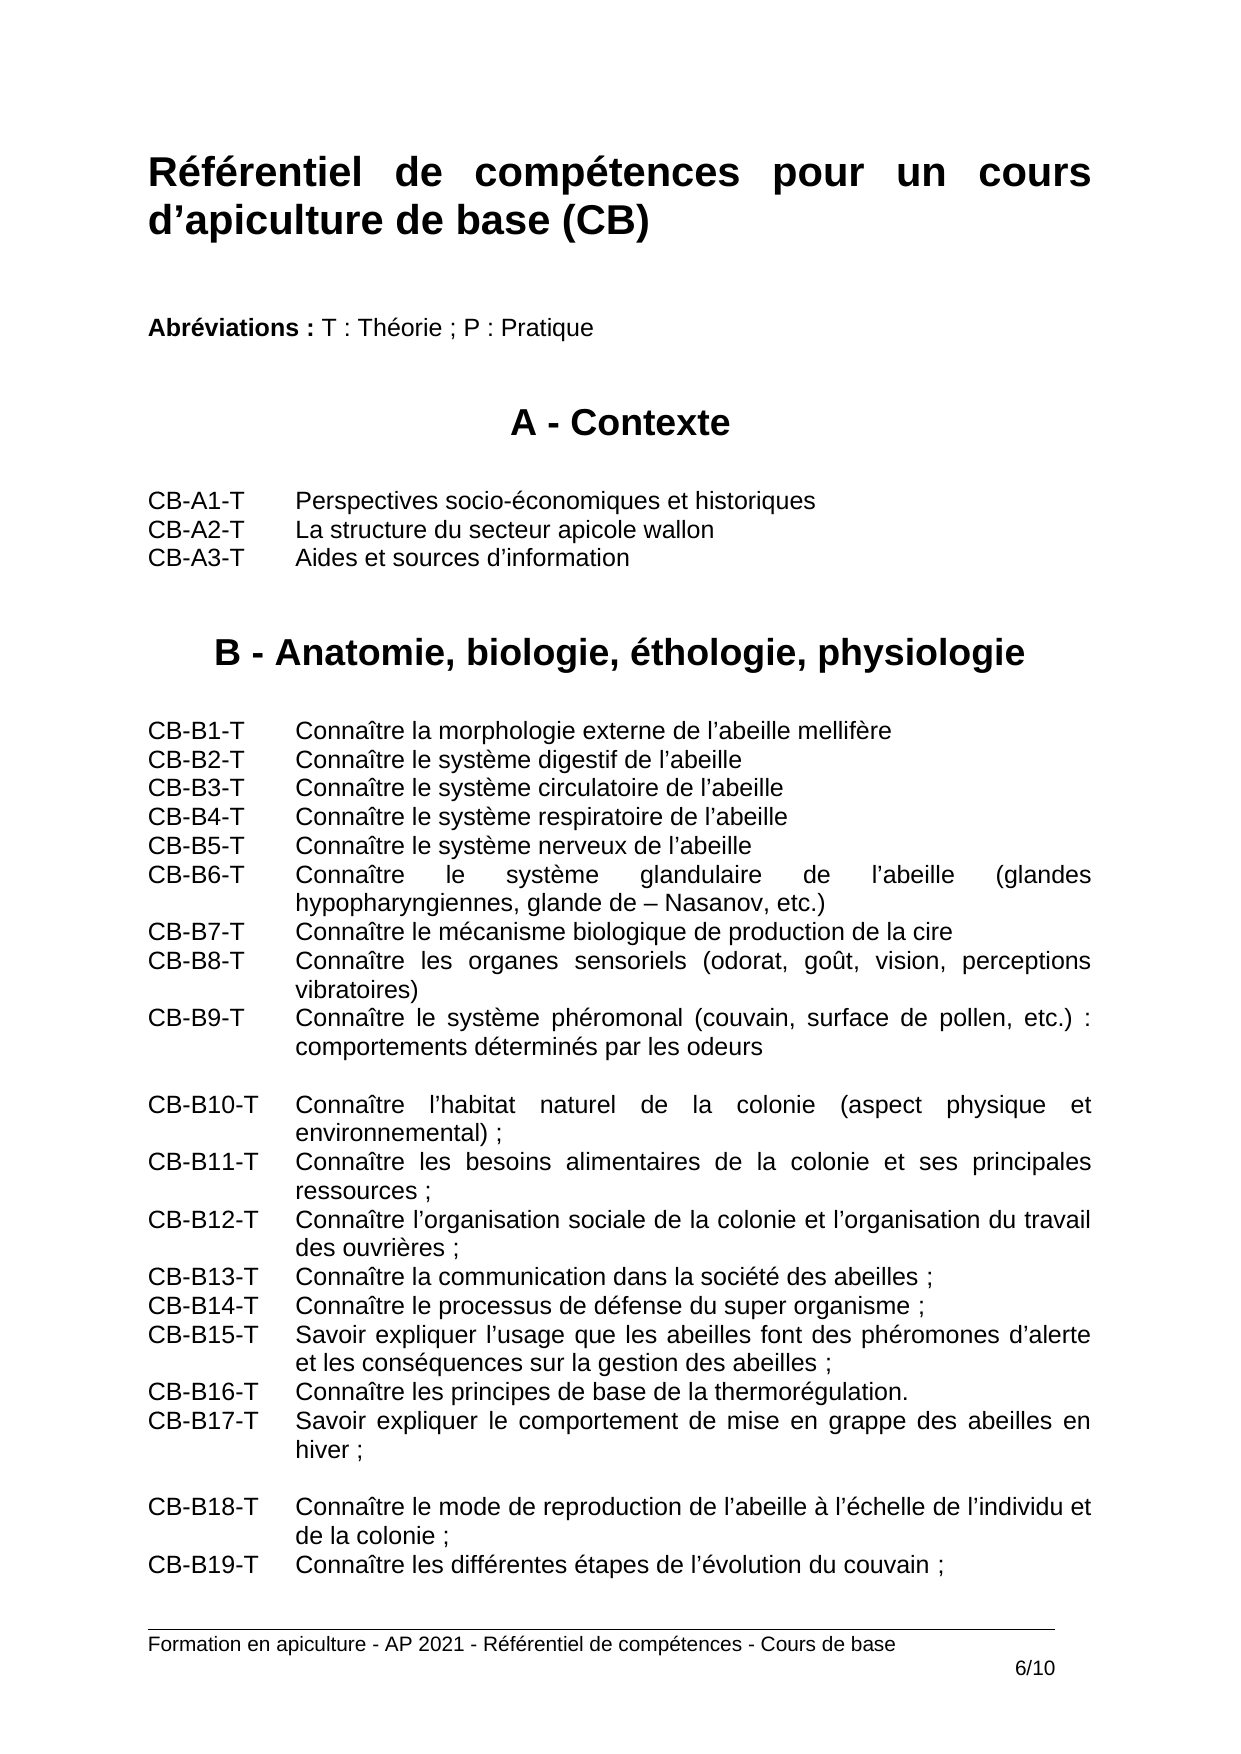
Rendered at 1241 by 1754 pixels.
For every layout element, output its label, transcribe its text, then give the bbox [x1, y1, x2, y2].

text CB-A2-T La structure du secteur apicole wallon [148, 515, 1093, 543]
text CB-B14-T Connaître le processus de défense du super organisme ; [148, 1291, 1093, 1320]
text CB-B7-T Connaître le mécanisme biologique de production de la cire [148, 917, 1093, 946]
text Abréviations : T : Théorie ; P : Pratique [148, 313, 1093, 342]
text CB-B2-T Connaître le système digestif de l’abeille [148, 745, 1093, 773]
text CB-B10-T Connaître l’habitat naturel de la colonie (aspect physique et environnemental) ; [148, 1090, 1093, 1147]
text CB-B16-T Connaître les principes de base de la thermorégulation. [148, 1377, 1093, 1406]
text A - Contexte [148, 400, 1093, 443]
text CB-A1-T Perspectives socio-économiques et historiques [148, 486, 1093, 515]
text CB-A3-T Aides et sources d’information [148, 543, 1093, 572]
text CB-B19-T Connaître les différentes étapes de l’évolution du couvain ; [148, 1550, 1093, 1578]
text CB-B3-T Connaître le système circulatoire de l’abeille [148, 773, 1093, 802]
text CB-B17-T Savoir expliquer le comportement de mise en grappe des abeilles en hiver ; [148, 1406, 1093, 1463]
text CB-B6-T Connaître le système glandulaire de l’abeille (glandes hypopharyngiennes, glande de – Nasanov, etc.) [148, 860, 1093, 917]
text CB-B15-T Savoir expliquer l’usage que les abeilles font des phéromones d’alerte et les conséquences sur la gestion des abeilles ; [148, 1320, 1093, 1377]
text CB-B11-T Connaître les besoins alimentaires de la colonie et ses principales ressources ; [148, 1147, 1093, 1205]
text CB-B5-T Connaître le système nerveux de l’abeille [148, 831, 1093, 860]
text CB-B13-T Connaître la communication dans la société des abeilles ; [148, 1262, 1093, 1291]
text CB-B9-T Connaître le système phéromonal (couvain, surface de pollen, etc.) : comportements déterminés par les odeurs [148, 1003, 1093, 1061]
text CB-B8-T Connaître les organes sensoriels (odorat, goût, vision, perceptions vibratoires) [148, 946, 1093, 1003]
text CB-B4-T Connaître le système respiratoire de l’abeille [148, 802, 1093, 831]
text CB-B12-T Connaître l’organisation sociale de la colonie et l’organisation du travail des ouvrières ; [148, 1205, 1093, 1262]
text CB-B18-T Connaître le mode de reproduction de l’abeille à l’échelle de l’individu et de la colonie ; [148, 1492, 1093, 1550]
text CB-B1-T Connaître la morphologie externe de l’abeille mellifère [148, 716, 1093, 745]
text Référentiel de compétences pour un cours d’apiculture de base (CB) [148, 148, 1093, 243]
text B - Anatomie, biologie, éthologie, physiologie [148, 630, 1093, 673]
